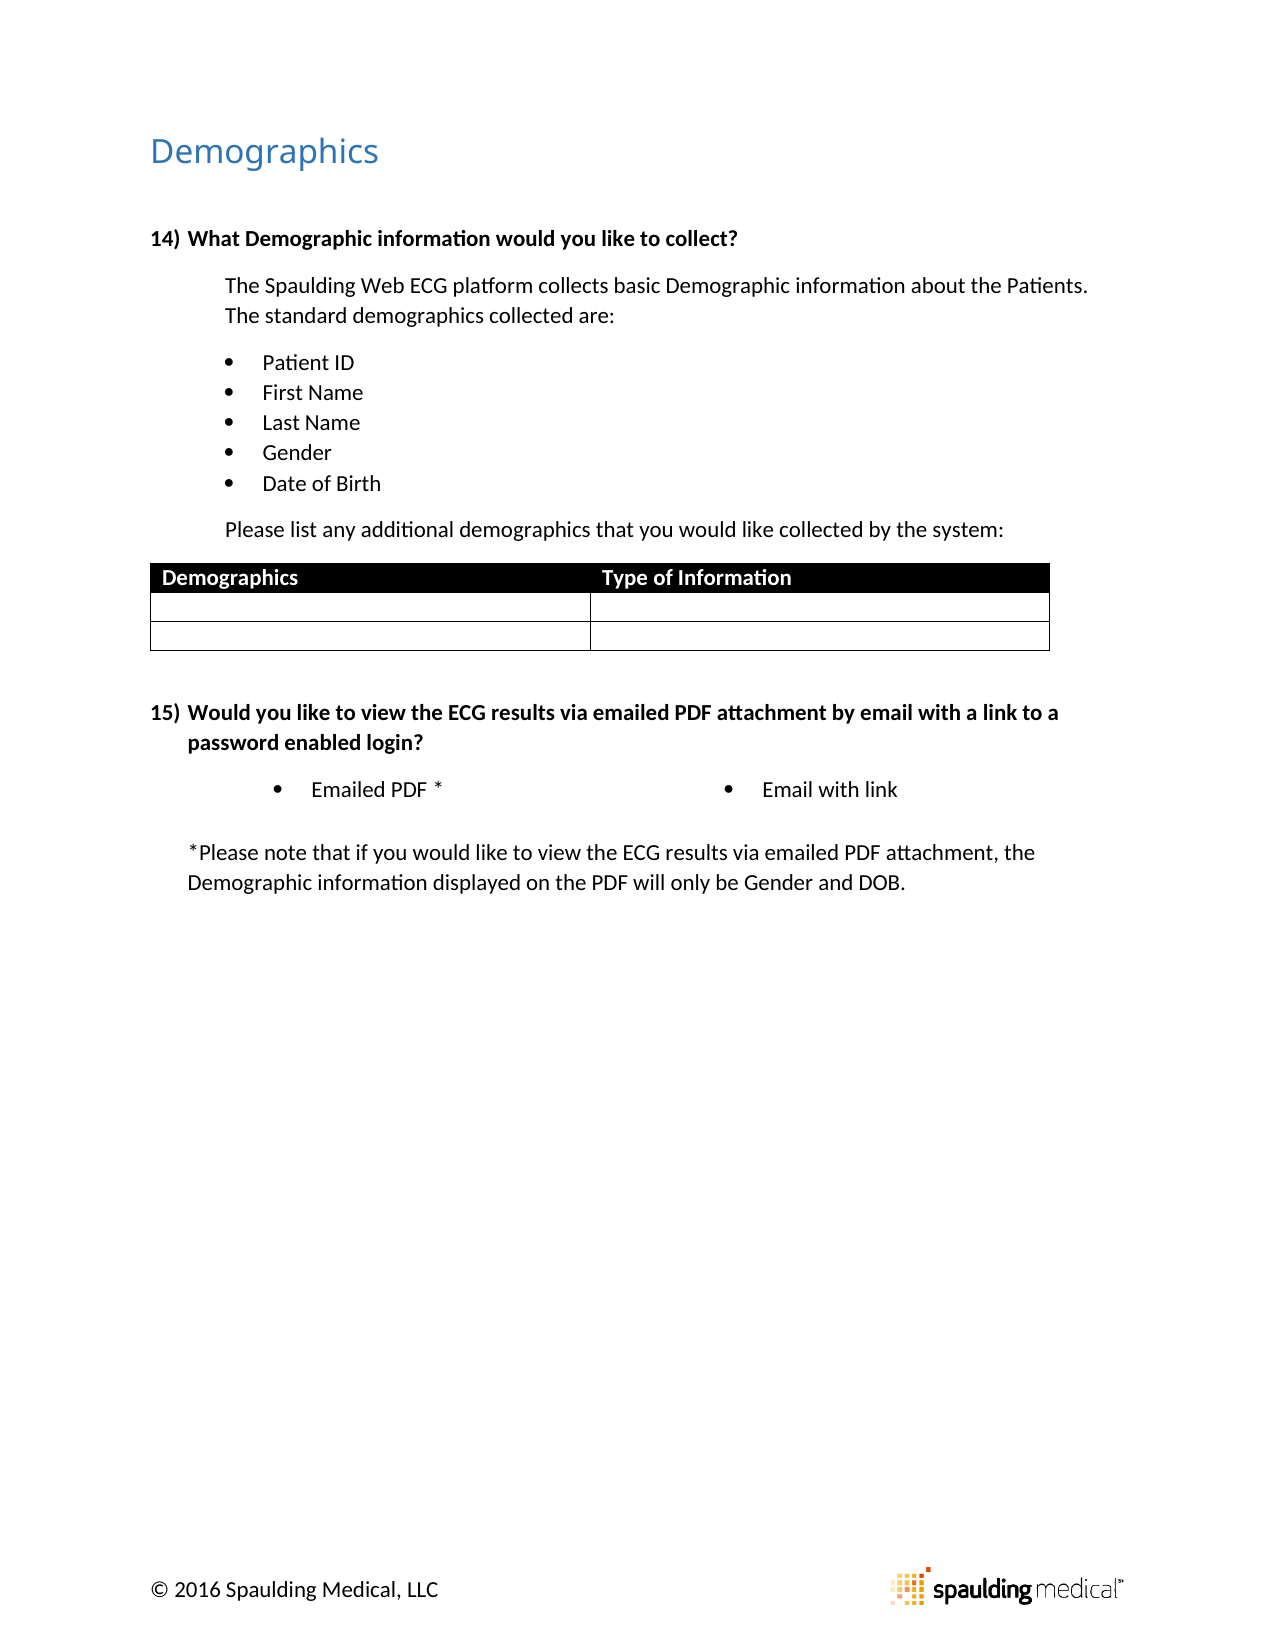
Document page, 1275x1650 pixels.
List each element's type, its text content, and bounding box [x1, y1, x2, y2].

list Date of Birth [225, 469, 1125, 497]
table_header Type of Information [591, 564, 1049, 592]
table_header Emailed PDF * [225, 775, 676, 807]
table_header Email with link [676, 775, 1124, 807]
list Last Name [225, 408, 1125, 436]
list First Name [225, 378, 1125, 406]
text Please list any additional demographics that you would like collected by the system: [225, 516, 1125, 544]
table_cell [151, 622, 590, 650]
list Gender [225, 438, 1125, 467]
table_cell [591, 622, 1049, 650]
table_header Demographics [151, 564, 590, 592]
table_cell [151, 593, 590, 621]
subtitle Demographics [150, 128, 1125, 173]
list Would you like to view the ECG results via emailed PDF attachment by email with a link to a password enabled login? [150, 698, 1125, 756]
list What Demographic information would you like to collect? [150, 224, 1125, 252]
list *Please note that if you would like to view the ECG results via emailed PDF attachment, the Demographic information displayed on the PDF will only be Gender and DOB. [187, 838, 1125, 896]
text The Spaulding Web ECG platform collects basic Demographic information about the Patients. The standard demographics collected are: [225, 271, 1125, 329]
table_cell [591, 593, 1049, 621]
list Patient ID [225, 348, 1125, 376]
